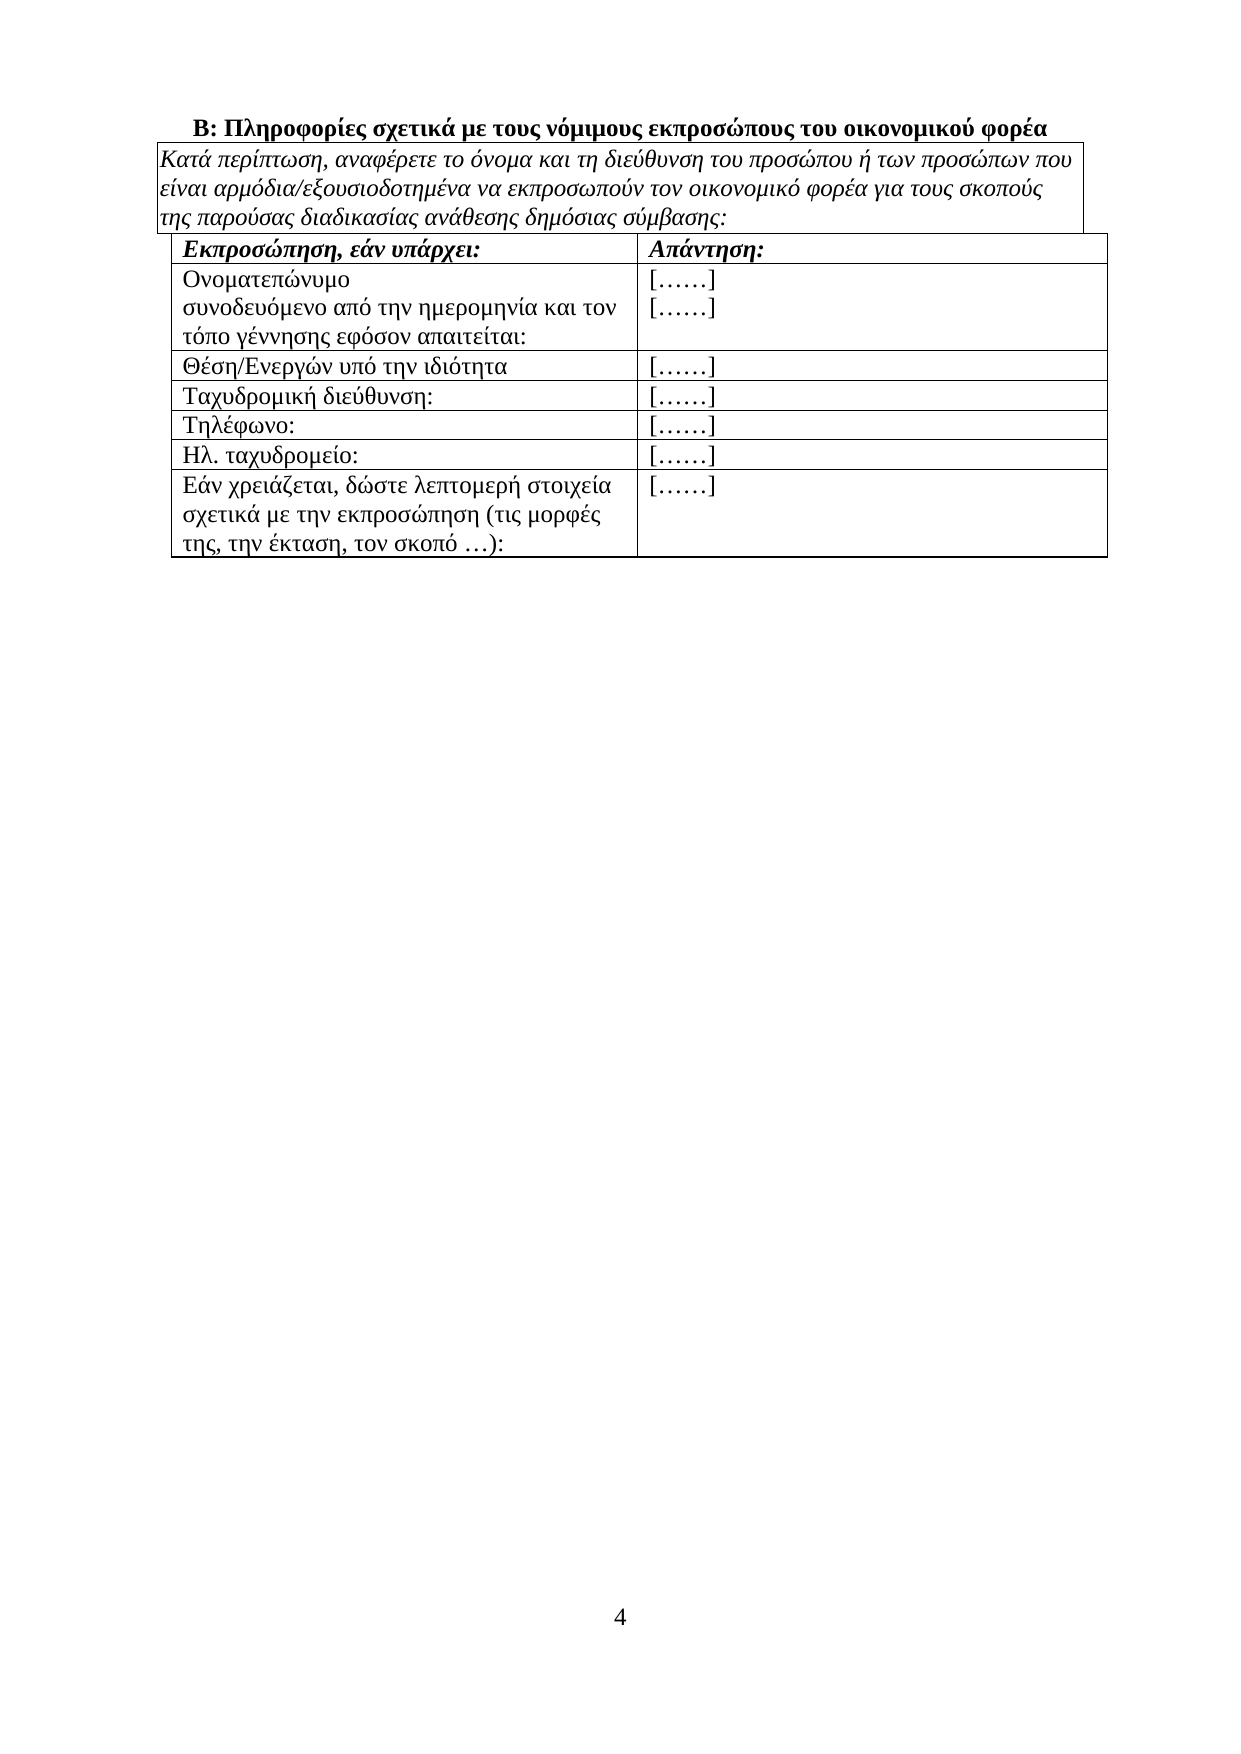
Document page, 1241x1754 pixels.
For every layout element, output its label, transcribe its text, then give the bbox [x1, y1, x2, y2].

table_cell [……] [638, 411, 1107, 439]
table_cell [……] [638, 440, 1107, 469]
table_cell [……] [638, 470, 1107, 556]
table_cell Τηλέφωνο: [172, 411, 637, 439]
table_cell Ταχυδρομική διεύθυνση: [172, 381, 637, 409]
table_header Εκπροσώπηση, εάν υπάρχει: [172, 234, 637, 263]
table_cell [……] [……] [638, 264, 1107, 350]
table_cell Θέση/Ενεργών υπό την ιδιότητα [172, 351, 637, 380]
table_cell Εάν χρειάζεται, δώστε λεπτομερή στοιχεία σχετικά με την εκπροσώπηση (τις μορφές της, την έκταση, τον σκοπό …): [172, 470, 637, 556]
table_cell Ονοματεπώνυμο συνοδευόμενο από την ημερομηνία και τον τόπο γέννησης εφόσον απαιτείται: [172, 264, 637, 350]
text Κατά περίπτωση, αναφέρετε το όνομα και τη διεύθυνση του προσώπου ή των προσώπων που είναι αρμόδια/εξουσιοδοτημένα να εκπροσωπούν τον οικονομικό φορέα για τους σκοπούς της παρούσας διαδικασίας ανάθεσης δημόσιας σύμβασης: [158, 143, 1083, 233]
table_cell Ηλ. ταχυδρομείο: [172, 440, 637, 469]
table_cell [……] [638, 351, 1107, 380]
table_header Απάντηση: [638, 234, 1107, 263]
table_cell [……] [638, 381, 1107, 409]
text Β: Πληροφορίες σχετικά με τους νόμιμους εκπροσώπους του οικονομικού φορέα [159, 113, 1081, 142]
